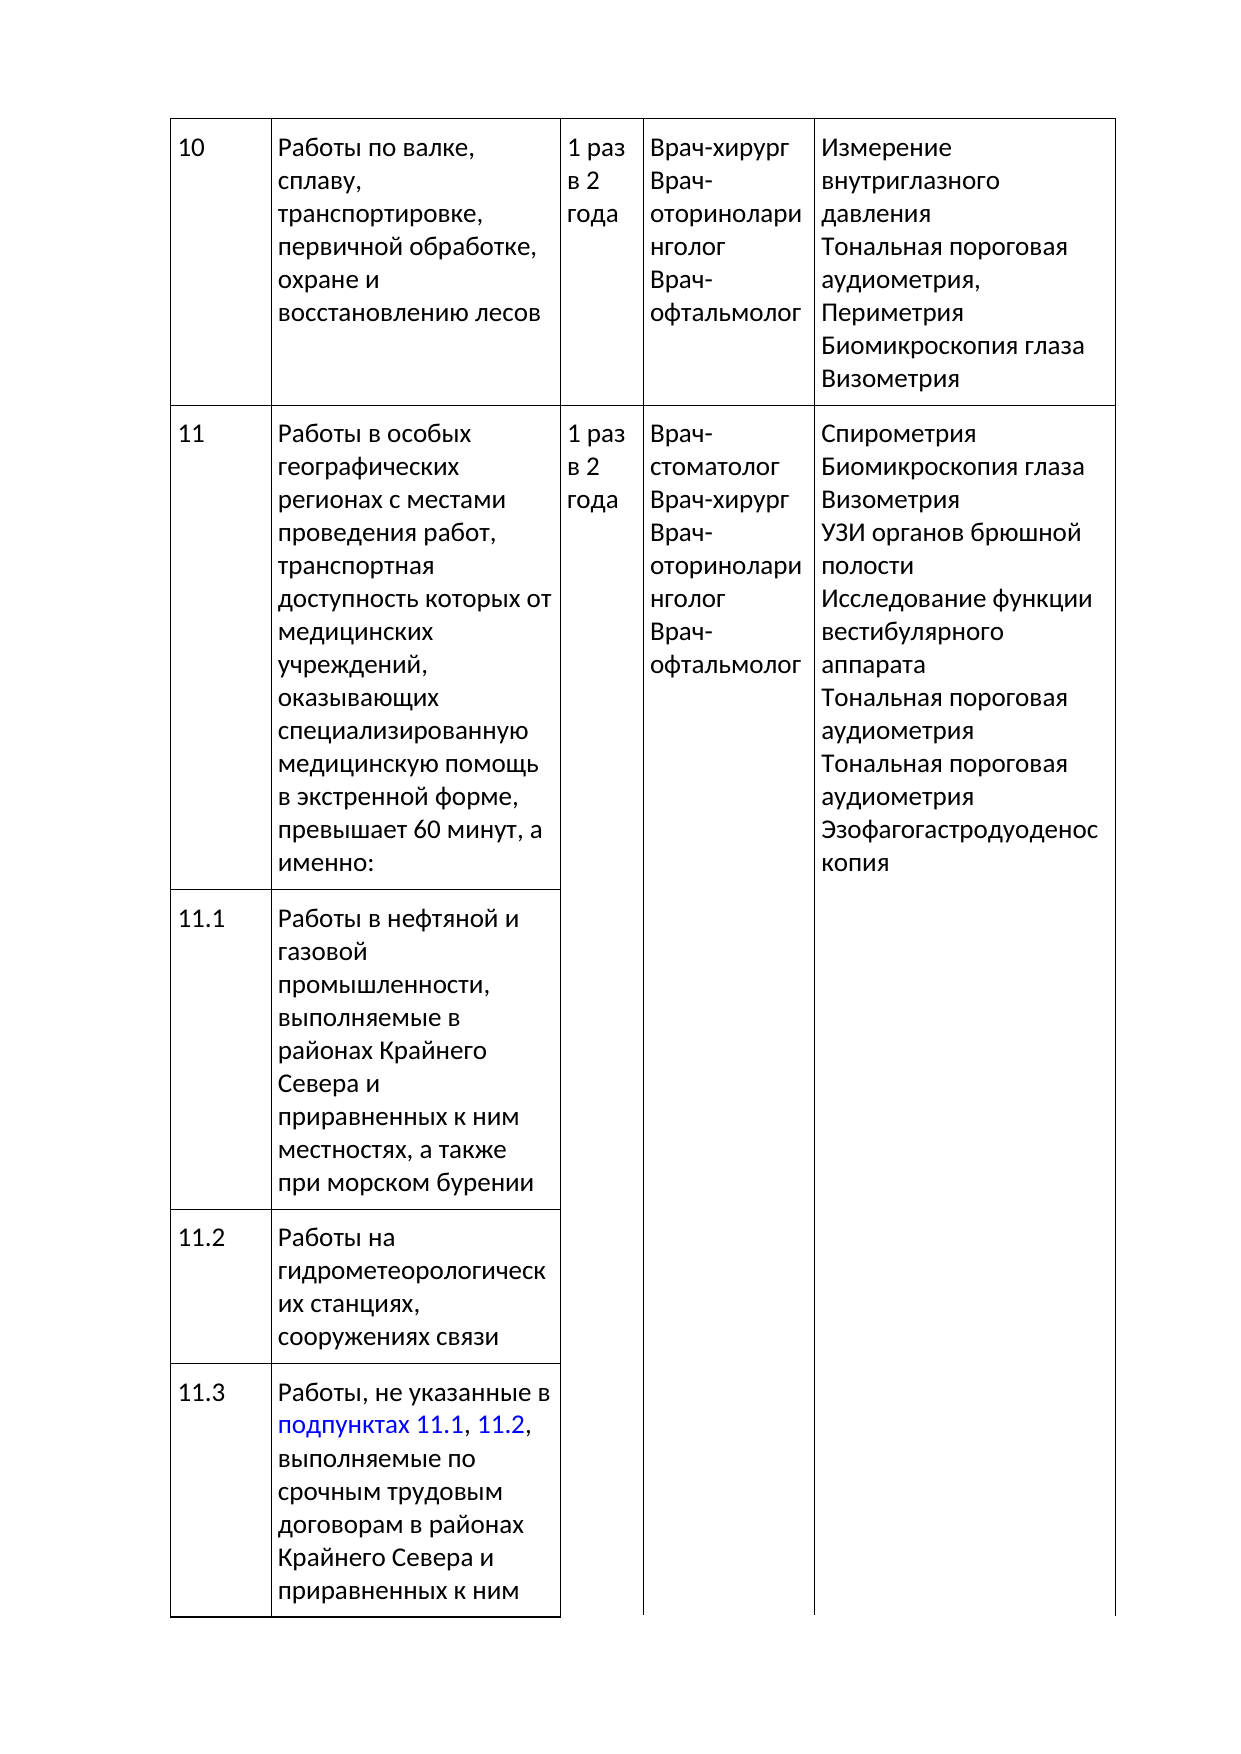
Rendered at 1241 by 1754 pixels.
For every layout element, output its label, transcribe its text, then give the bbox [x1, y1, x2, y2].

table_cell 11.1 [171, 890, 271, 1209]
table_cell Спирометрия Биомикроскопия глаза Визометрия УЗИ органов брюшной полости Исследование функции вестибулярного аппарата Тональная пороговая аудиометрия Тональная пороговая аудиометрия Эзофагогастродуоденоскопия [815, 406, 1115, 1616]
table_cell 11.3 [171, 1364, 271, 1616]
table_cell Врач-хирург Врач-оториноларинголог Врач-офтальмолог [644, 119, 814, 404]
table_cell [272, 1364, 560, 1616]
table_cell Врач-стоматолог Врач-хирург Врач-оториноларинголог Врач-офтальмолог [643, 406, 814, 1616]
table_cell Работы в особых географических регионах с местами проведения работ, транспортная доступность которых от медицинских учреждений, оказывающих специализированную медицинскую помощь в экстренной форме, превышает 60 минут, а именно: [272, 406, 560, 889]
table_cell Измерение внутриглазного давления Тональная пороговая аудиометрия, Периметрия Биомикроскопия глаза Визометрия [815, 119, 1115, 404]
table_cell 1 раз в 2 года [561, 119, 643, 404]
table_cell Работы на гидрометеорологических станциях, сооружениях связи [272, 1210, 560, 1363]
table_cell 1 раз в 2 года [561, 406, 643, 1616]
table_cell 10 [171, 119, 271, 404]
table_cell Работы по валке, сплаву, транспортировке, первичной обработке, охране и восстановлению лесов [272, 119, 560, 404]
table_cell Работы в нефтяной и газовой промышленности, выполняемые в районах Крайнего Севера и приравненных к ним местностях, а также при морском бурении [272, 890, 560, 1209]
table_cell 11.2 [171, 1210, 271, 1363]
table_cell 11 [171, 406, 271, 889]
